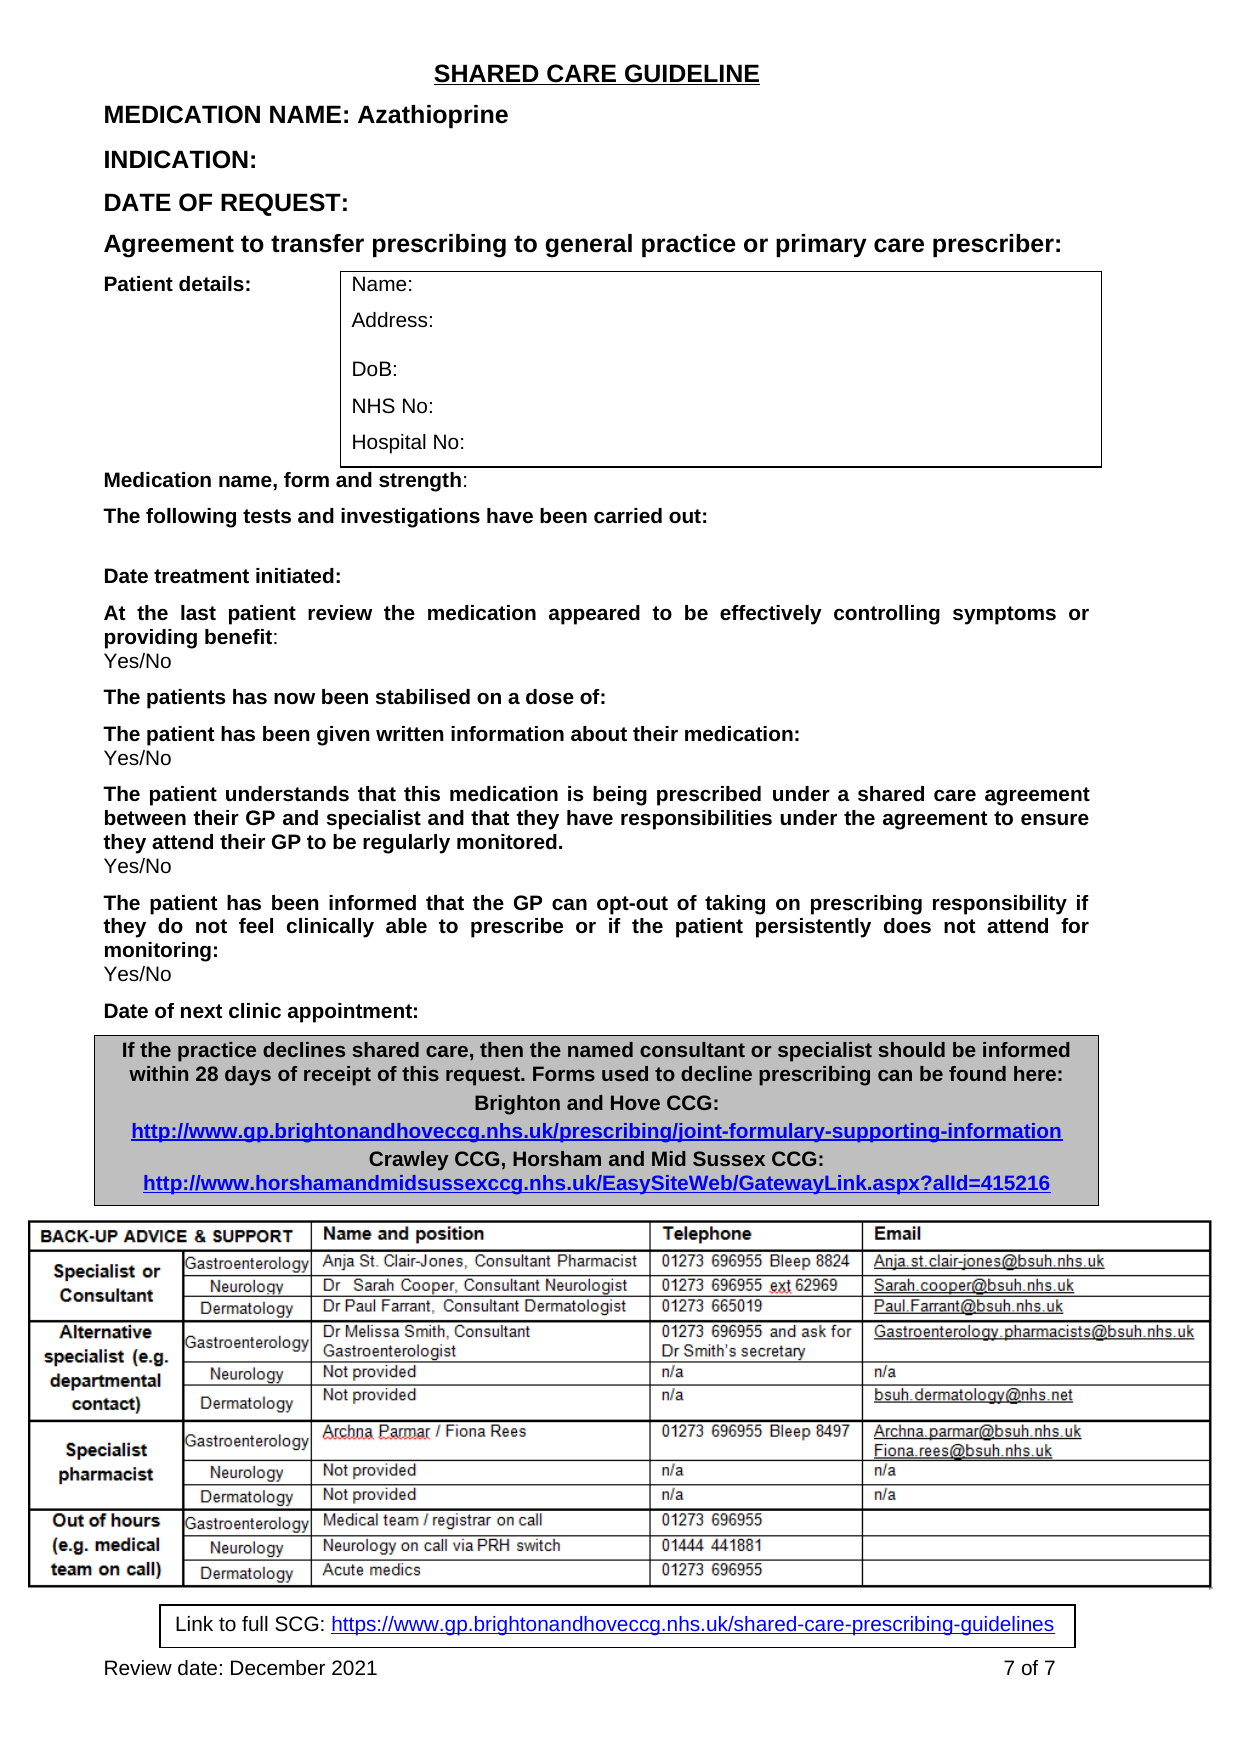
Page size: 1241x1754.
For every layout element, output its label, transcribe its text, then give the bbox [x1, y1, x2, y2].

text The following tests and investigations have been carried out: [103, 504, 1090, 528]
text Medication name, form and strength: [103, 467, 1090, 491]
title Indication: [103, 142, 1090, 176]
text Agreement to transfer prescribing to general practice or primary care prescriber: [103, 229, 1090, 258]
picture [28, 1218, 1214, 1590]
text Yes/No [103, 649, 1090, 673]
text http://www.gp.brightonandhoveccg.nhs.uk/prescribing/joint-formulary-supporting-information [95, 1115, 1098, 1142]
text The patients has now been stabilised on a dose of: [103, 685, 1090, 709]
text Crawley CCG, Horsham and Mid Sussex CCG: http://www.horshamandmidsussexccg.nhs.uk/EasySiteWeb/GatewayLink.aspx?alId=415216 [95, 1143, 1098, 1205]
text Date treatment initiated: [103, 564, 1090, 588]
table_header Name: Address: DoB: NHS No: Hospital No: [341, 272, 1101, 466]
text Yes/No [103, 746, 1090, 769]
text Brighton and Hove CCG: [95, 1087, 1098, 1114]
title MEDICATION NAME: Azathioprine [103, 100, 1090, 129]
text SHARED CARE GUIDELINE [103, 59, 1090, 88]
text Yes/No [103, 854, 1090, 878]
text The patient understands that this medication is being prescribed under a shared care agreement between their GP and specialist and that they have responsibilities under the agreement to ensure they attend their GP to be regularly monitored. [103, 782, 1090, 854]
text At the last patient review the medication appeared to be effectively controlling symptoms or providing benefit: [103, 601, 1090, 649]
text The patient has been informed that the GP can opt-out of taking on prescribing responsibility if they do not feel clinically able to prescribe or if the patient persistently does not attend for monitoring: [103, 890, 1090, 962]
title DATE OF REQUEST: [103, 188, 1090, 217]
text Date of next clinic appointment: [103, 999, 1090, 1023]
text Yes/No [103, 962, 1090, 986]
text If the practice declines shared care, then the named consultant or specialist should be informed within 28 days of receipt of this request. Forms used to decline prescribing can be found here: [95, 1036, 1098, 1086]
table_header Patient details: [92, 271, 340, 466]
text The patient has been given written information about their medication: [103, 722, 1090, 746]
